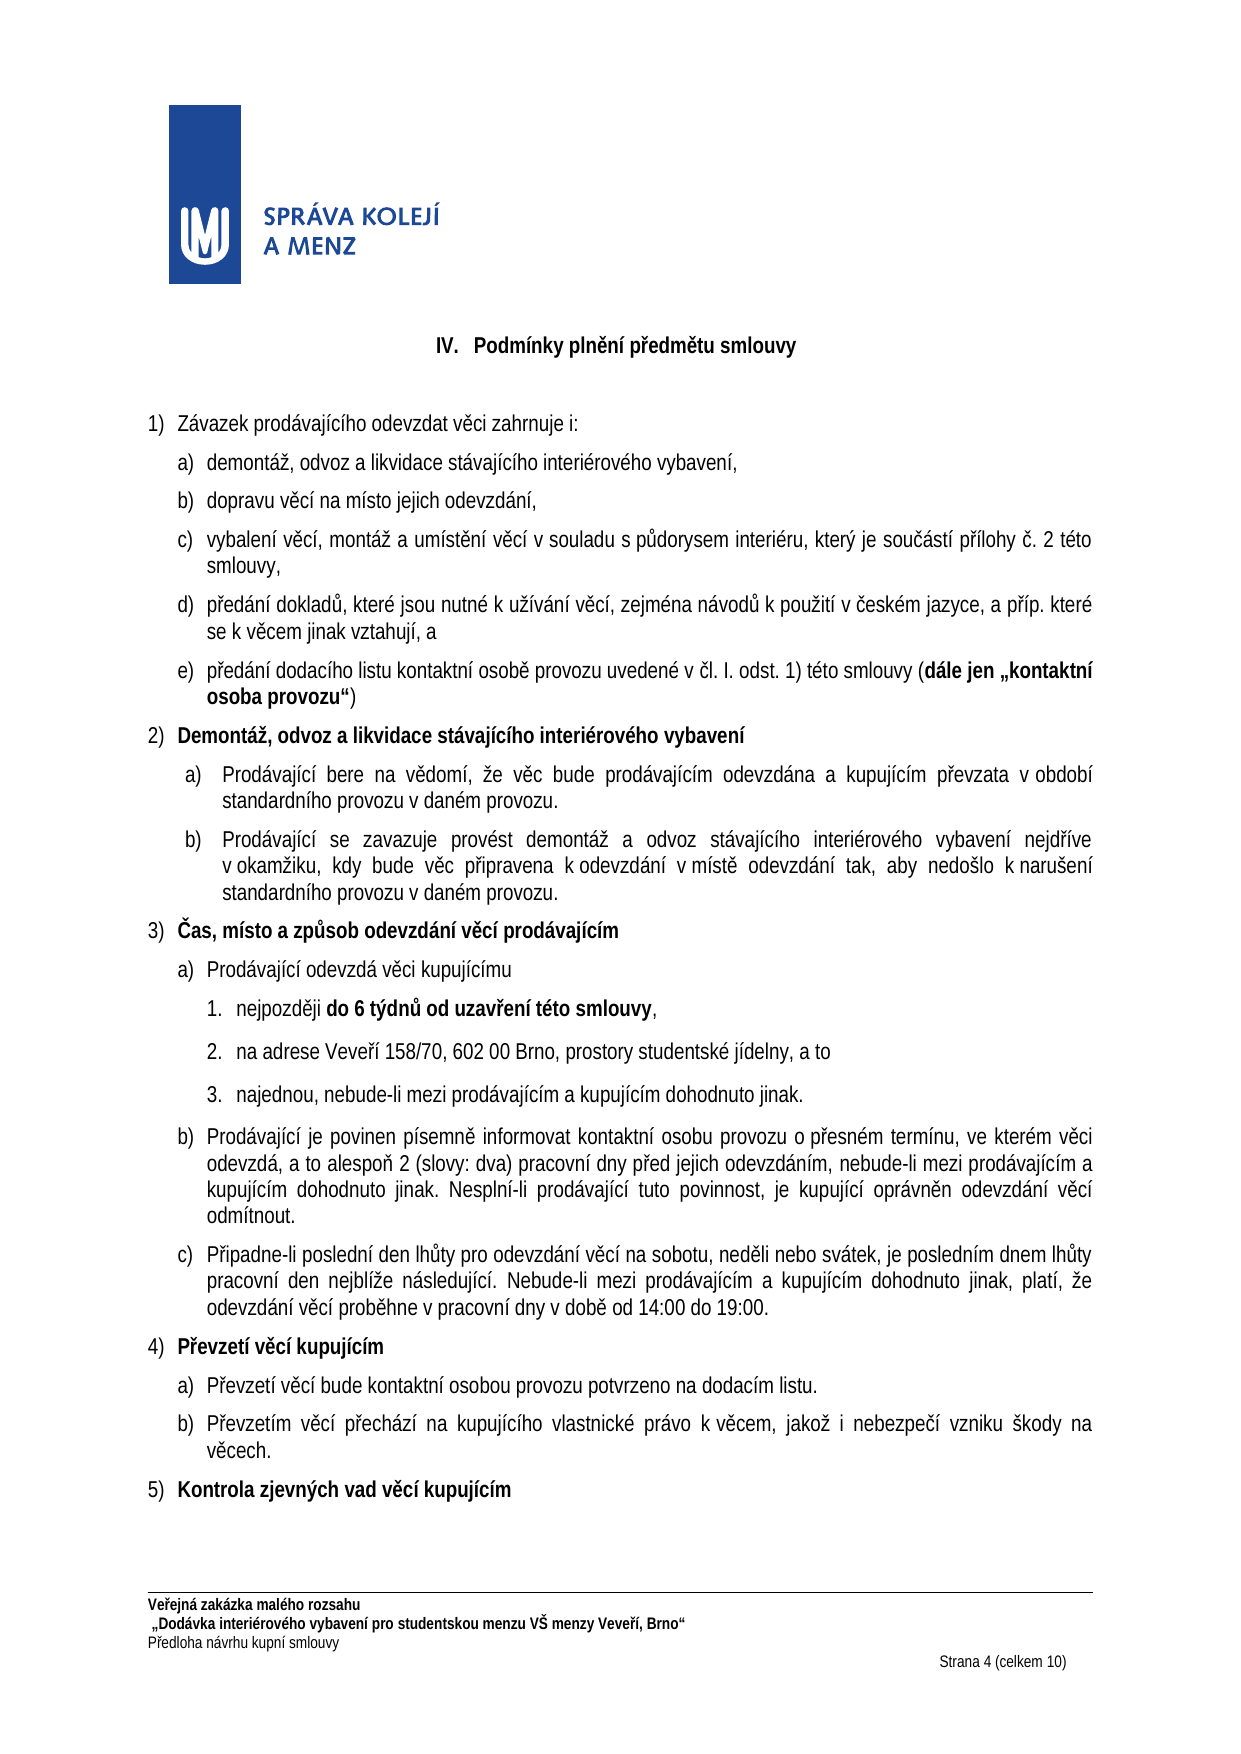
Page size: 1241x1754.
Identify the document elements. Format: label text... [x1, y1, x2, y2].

list Čas, místo a způsob odevzdání věcí prodávajícím [148, 917, 1093, 944]
text na adrese Veveří 158/70, 602 00 Brno, prostory studentské jídelny, a to [207, 1038, 1093, 1064]
list dopravu věcí na místo jejich odevzdání, [177, 487, 1093, 514]
text nejpozději do 6 týdnů od uzavření této smlouvy, [207, 995, 1093, 1021]
list Kontrola zjevných vad věcí kupujícím [148, 1476, 1093, 1502]
list Závazek prodávajícího odevzdat věci zahrnuje i: [148, 409, 1093, 436]
list Připadne-li poslední den lhůty pro odevzdání věcí na sobotu, neděli nebo svátek, je posledním dnem lhůty pracovní den nejblíže následující. Nebude-li mezi prodávajícím a kupujícím dohodnuto jinak, platí, že odevzdání věcí proběhne v pracovní dny v době od 14:00 do 19:00. [177, 1241, 1093, 1320]
list Podmínky plnění předmětu smlouvy [162, 332, 1093, 358]
list Prodávající odevzdá věci kupujícímu [177, 956, 1093, 983]
list Prodávající bere na vědomí, že věc bude prodávajícím odevzdána a kupujícím převzata v období standardního provozu v daném provozu. [185, 761, 1093, 813]
list Prodávající je povinen písemně informovat kontaktní osobu provozu o přesném termínu, ve kterém věci odevzdá, a to alespoň 2 (slovy: dva) pracovní dny před jejich odevzdáním, nebude-li mezi prodávajícím a kupujícím dohodnuto jinak. Nesplní-li prodávající tuto povinnost, je kupující oprávněn odevzdání věcí odmítnout. [177, 1123, 1093, 1229]
list Prodávající se zavazuje provést demontáž a odvoz stávajícího interiérového vybavení nejdříve v okamžiku, kdy bude věc připravena k odevzdání v místě odevzdání tak, aby nedošlo k narušení standardního provozu v daném provozu. [185, 826, 1093, 905]
list demontáž, odvoz a likvidace stávajícího interiérového vybavení, [177, 448, 1093, 475]
list Převzetí věcí kupujícím [148, 1333, 1093, 1359]
list Převzetí věcí bude kontaktní osobou provozu potvrzeno na dodacím listu. [177, 1372, 1093, 1398]
list předání dokladů, které jsou nutné k užívání věcí, zejména návodů k použití v českém jazyce, a příp. které se k věcem jinak vztahují, a [177, 591, 1093, 644]
list předání dodacího listu kontaktní osobě provozu uvedené v čl. I. odst. 1) této smlouvy (dále jen „kontaktní osoba provozu“) [177, 657, 1093, 709]
list Převzetím věcí přechází na kupujícího vlastnické právo k věcem, jakož i nebezpečí vzniku škody na věcech. [177, 1410, 1093, 1463]
list vybalení věcí, montáž a umístění věcí v souladu s půdorysem interiéru, který je součástí přílohy č. 2 této smlouvy, [177, 526, 1093, 579]
text najednou, nebude-li mezi prodávajícím a kupujícím dohodnuto jinak. [207, 1081, 1093, 1107]
list Demontáž, odvoz a likvidace stávajícího interiérového vybavení [148, 722, 1093, 748]
